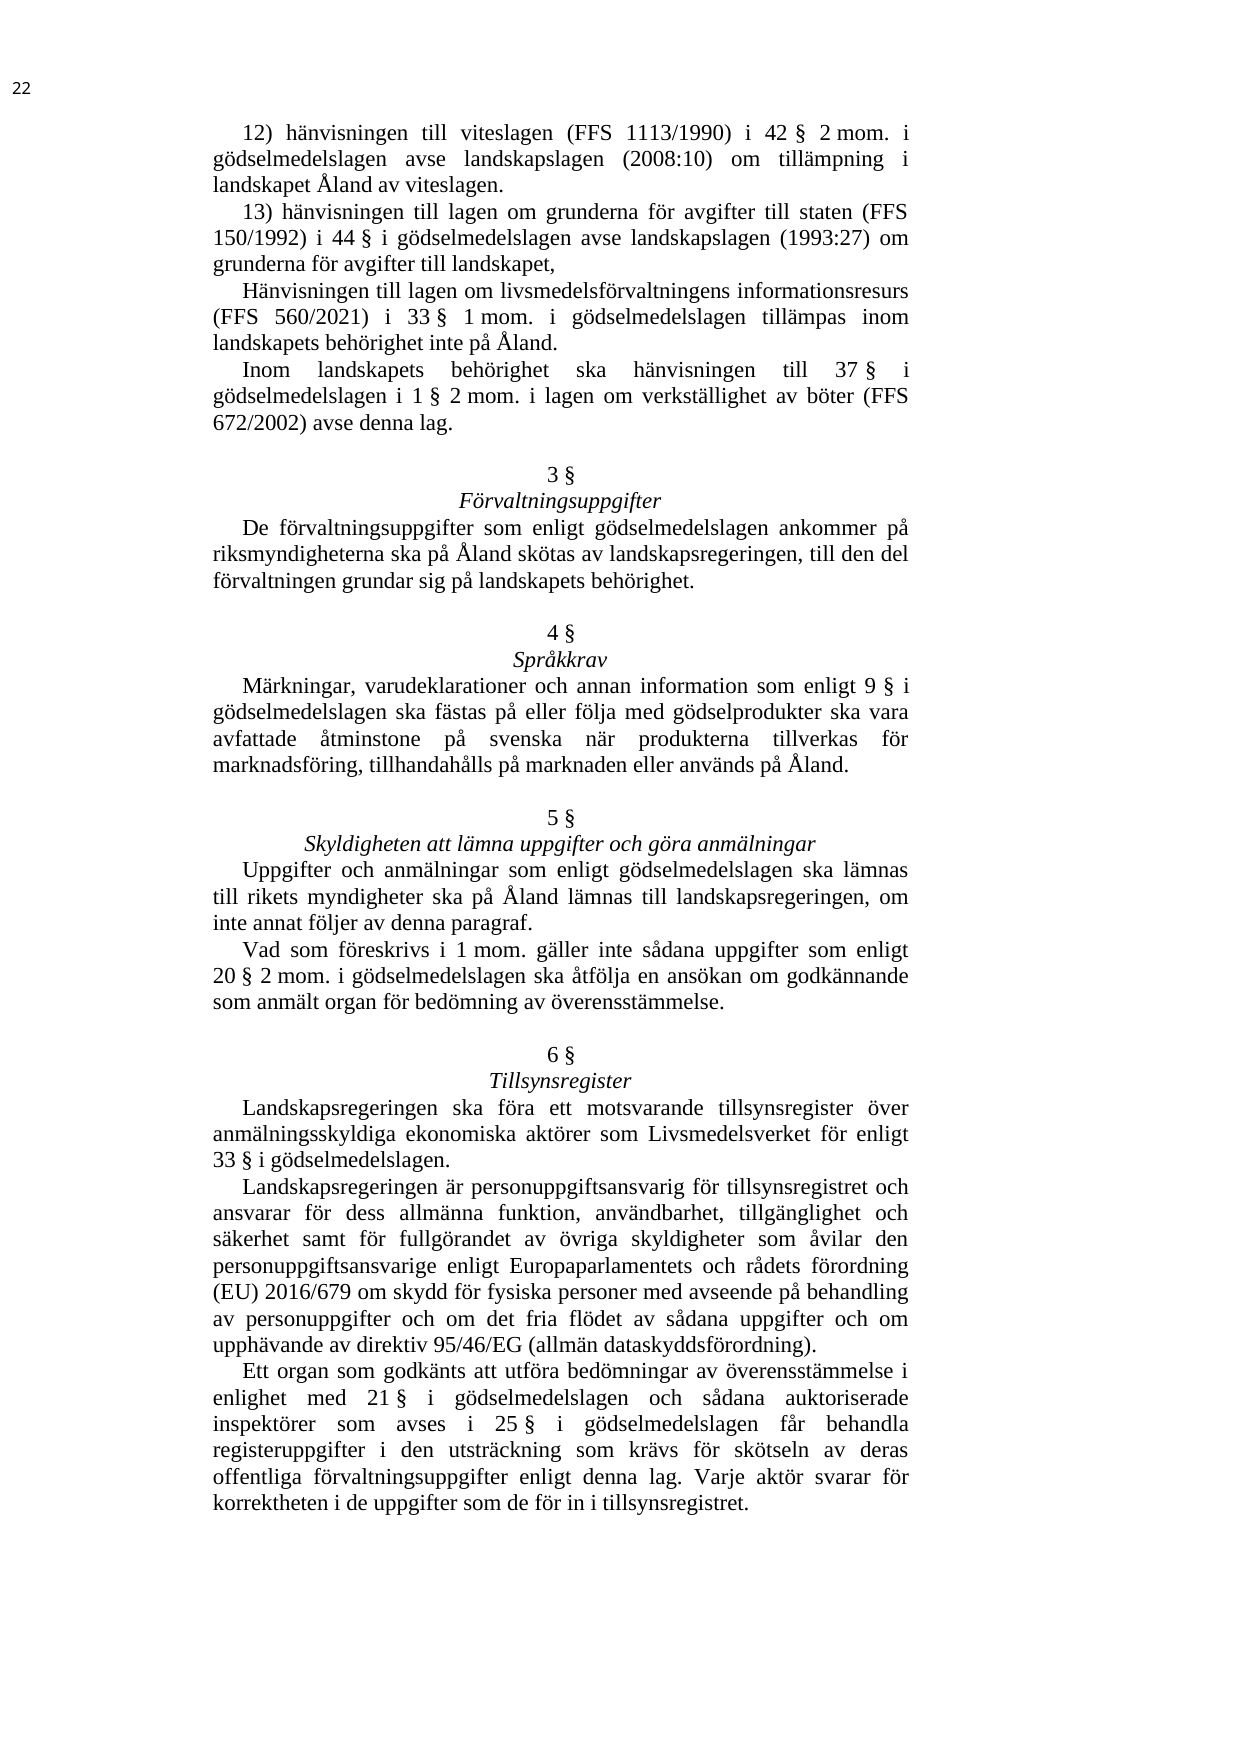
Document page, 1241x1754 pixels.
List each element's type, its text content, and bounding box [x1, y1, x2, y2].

text De förvaltningsuppgifter som enligt gödselmedelslagen ankommer på riksmyndigheterna ska på Åland skötas av landskapsregeringen, till den del förvaltningen grundar sig på landskapets behörighet. [213, 514, 909, 593]
text 6 § [213, 1041, 909, 1067]
text Språkkrav [213, 646, 909, 672]
text Förvaltningsuppgifter [213, 488, 909, 514]
text 5 § [213, 804, 909, 830]
text Tillsynsregister [213, 1067, 909, 1094]
text Inom landskapets behörighet ska hänvisningen till 37 § i gödselmedelslagen i 1 § 2 mom. i lagen om verkställighet av böter (FFS 672/2002) avse denna lag. [213, 356, 909, 435]
text Landskapsregeringen är personuppgiftsansvarig för tillsynsregistret och ansvarar för dess allmänna funktion, användbarhet, tillgänglighet och säkerhet samt för fullgörandet av övriga skyldigheter som åvilar den personuppgiftsansvarige enligt Europaparlamentets och rådets förordning (EU) 2016/679 om skydd för fysiska personer med avseende på behandling av personuppgifter och om det fria flödet av sådana uppgifter och om upphävande av direktiv 95/46/EG (allmän dataskyddsförordning). [213, 1173, 909, 1357]
text 4 § [213, 619, 909, 646]
text Ett organ som godkänts att utföra bedömningar av överensstämmelse i enlighet med 21 § i gödselmedelslagen och sådana auktoriserade inspektörer som avses i 25 § i gödselmedelslagen får behandla registeruppgifter i den utsträckning som krävs för skötseln av deras offentliga förvaltningsuppgifter enligt denna lag. Varje aktör svarar för korrektheten i de uppgifter som de för in i tillsynsregistret. [213, 1357, 909, 1515]
text Landskapsregeringen ska föra ett motsvarande tillsynsregister över anmälningsskyldiga ekonomiska aktörer som Livsmedelsverket för enligt 33 § i gödselmedelslagen. [213, 1094, 909, 1173]
text Skyldigheten att lämna uppgifter och göra anmälningar [213, 830, 909, 857]
text Vad som föreskrivs i 1 mom. gäller inte sådana uppgifter som enligt 20 § 2 mom. i gödselmedelslagen ska åtfölja en ansökan om godkännande som anmält organ för bedömning av överensstämmelse. [213, 936, 909, 1015]
text 12) hänvisningen till viteslagen (FFS 1113/1990) i 42 § 2 mom. i gödselmedelslagen avse landskapslagen (2008:10) om tillämpning i landskapet Åland av viteslagen. [213, 119, 909, 198]
text Hänvisningen till lagen om livsmedelsförvaltningens informationsresurs (FFS 560/2021) i 33 § 1 mom. i gödselmedelslagen tillämpas inom landskapets behörighet inte på Åland. [213, 277, 909, 356]
text Märkningar, varudeklarationer och annan information som enligt 9 § i gödselmedelslagen ska fästas på eller följa med gödselprodukter ska vara avfattade åtminstone på svenska när produkterna tillverkas för marknadsföring, tillhandahålls på marknaden eller används på Åland. [213, 672, 909, 777]
text 13) hänvisningen till lagen om grunderna för avgifter till staten (FFS 150/1992) i 44 § i gödselmedelslagen avse landskapslagen (1993:27) om grunderna för avgifter till landskapet, [213, 198, 909, 277]
text Uppgifter och anmälningar som enligt gödselmedelslagen ska lämnas till rikets myndigheter ska på Åland lämnas till landskapsregeringen, om inte annat följer av denna paragraf. [213, 857, 909, 936]
text 3 § [213, 461, 909, 488]
